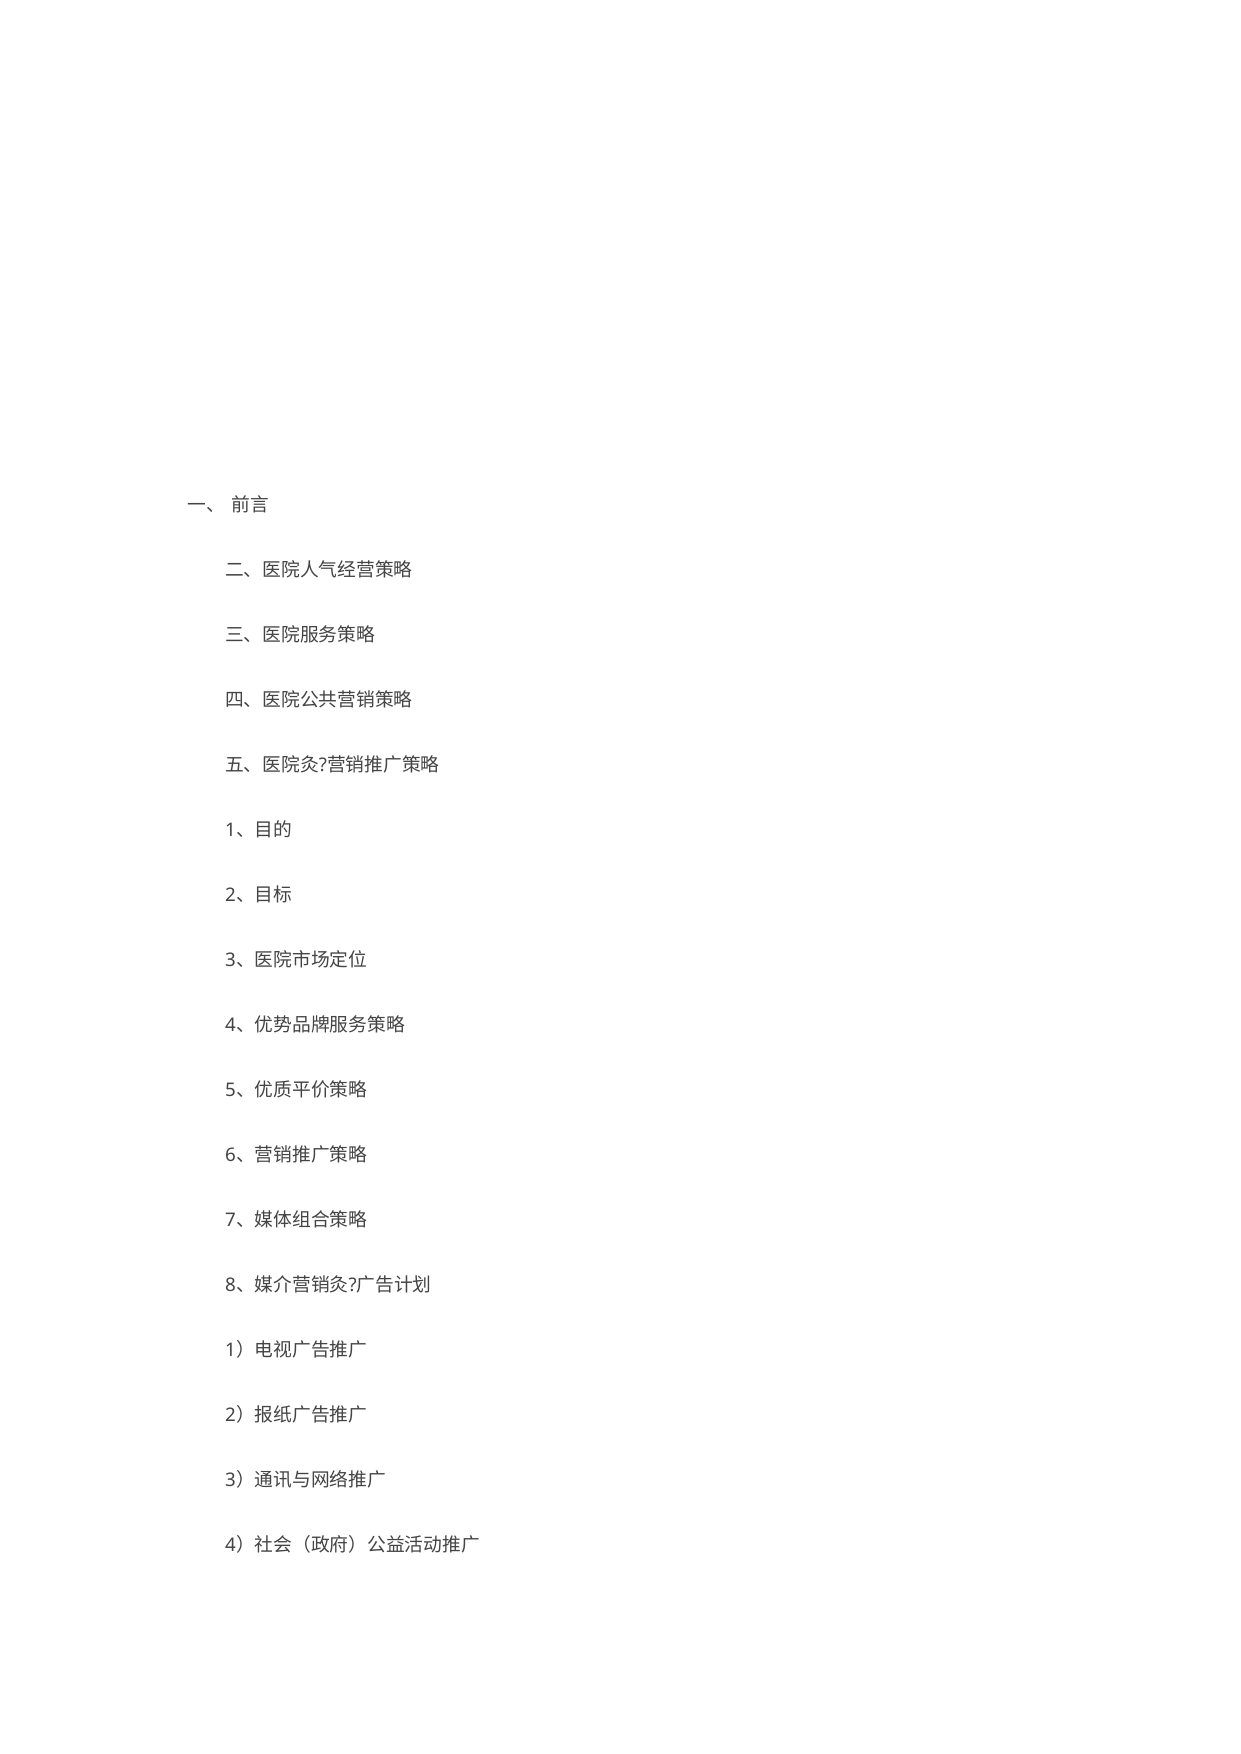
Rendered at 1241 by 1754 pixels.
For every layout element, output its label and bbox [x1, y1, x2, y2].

list [187, 487, 1053, 1559]
